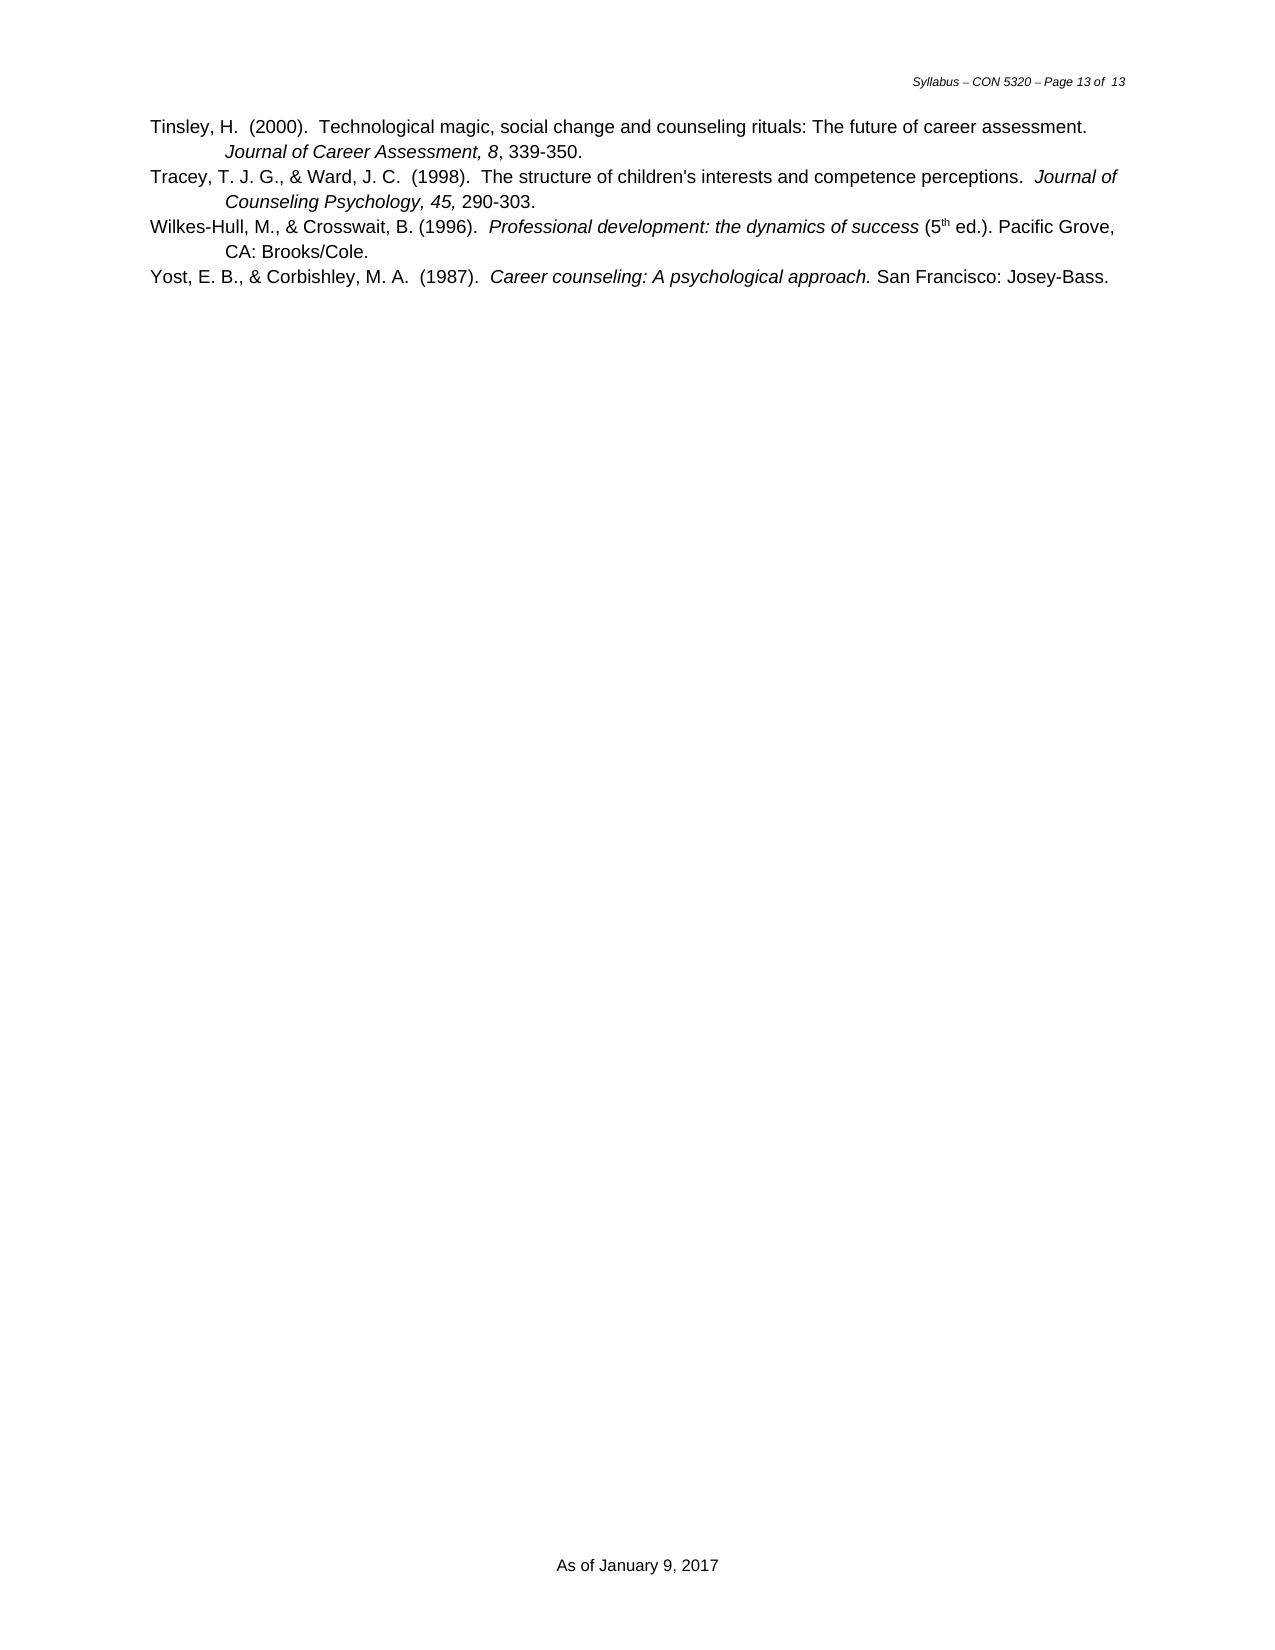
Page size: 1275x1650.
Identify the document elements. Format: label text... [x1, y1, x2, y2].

text Tinsley, H. (2000). Technological magic, social change and counseling rituals: The future of career assessment. Journal of Career Assessment, 8, 339-350. [150, 112, 1125, 162]
text Wilkes-Hull, M., & Crosswait, B. (1996). Professional development: the dynamics of success (5th ed.). Pacific Grove, CA: Brooks/Cole. [150, 212, 1125, 262]
text Tracey, T. J. G., & Ward, J. C. (1998). The structure of children's interests and competence perceptions. Journal of Counseling Psychology, 45, 290-303. [150, 162, 1125, 212]
text Yost, E. B., & Corbishley, M. A. (1987). Career counseling: A psychological approach. San Francisco: Josey-Bass. [150, 262, 1125, 287]
